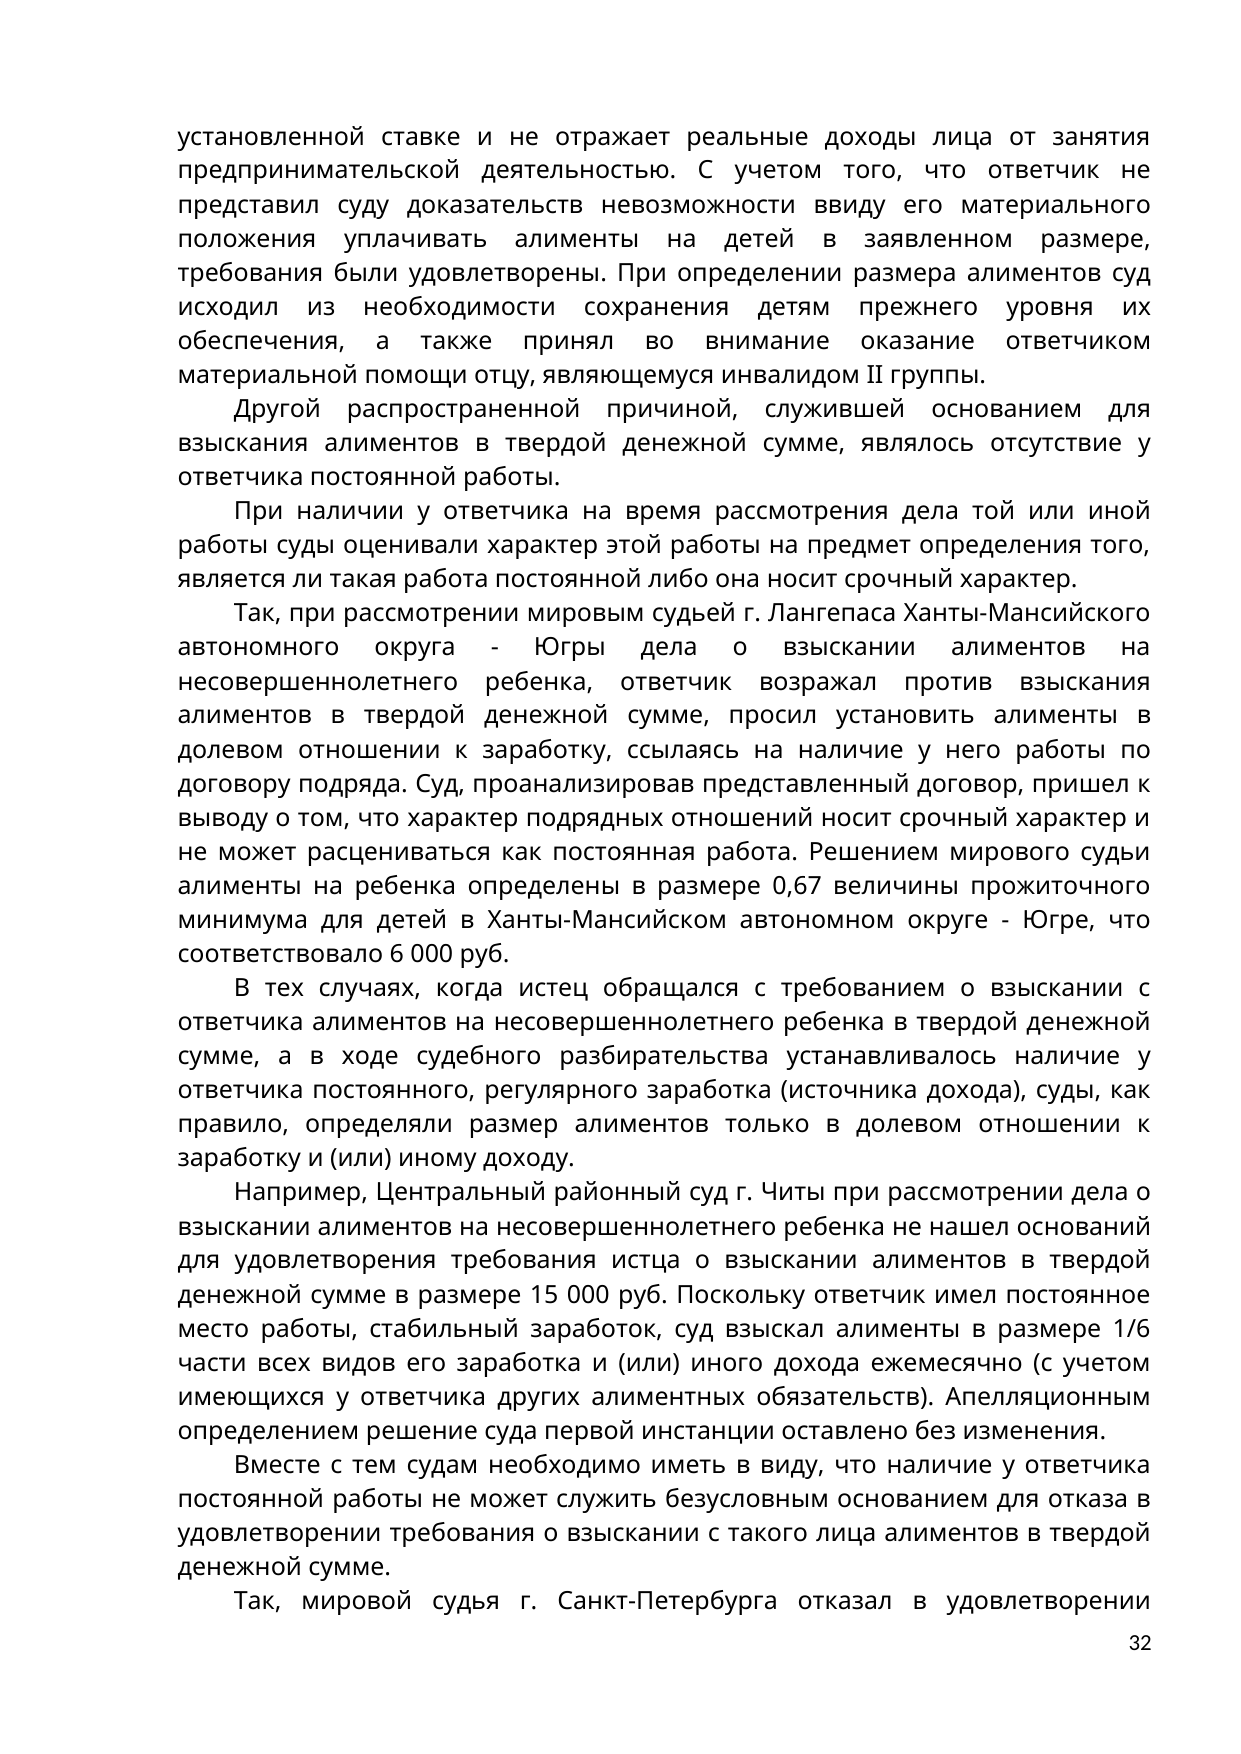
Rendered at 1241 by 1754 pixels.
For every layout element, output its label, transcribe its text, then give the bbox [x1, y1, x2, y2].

text Другой распространенной причиной, служившей основанием для взыскания алиментов в твердой денежной сумме, являлось отсутствие у ответчика постоянной работы. [177, 391, 1152, 493]
text В тех случаях, когда истец обращался с требованием о взыскании с ответчика алиментов на несовершеннолетнего ребенка в твердой денежной сумме, а в ходе судебного разбирательства устанавливалось наличие у ответчика постоянного, регулярного заработка (источника дохода), суды, как правило, определяли размер алиментов только в долевом отношении к заработку и (или) иному доходу. [177, 970, 1152, 1174]
text При наличии у ответчика на время рассмотрения дела той или иной работы суды оценивали характер этой работы на предмет определения того, является ли такая работа постоянной либо она носит срочный характер. [177, 493, 1152, 595]
text Вместе с тем судам необходимо иметь в виду, что наличие у ответчика постоянной работы не может служить безусловным основанием для отказа в удовлетворении требования о взыскании с такого лица алиментов в твердой денежной сумме. [177, 1447, 1152, 1583]
text Например, Центральный районный суд г. Читы при рассмотрении дела о взыскании алиментов на несовершеннолетнего ребенка не нашел оснований для удовлетворения требования истца о взыскании алиментов в твердой денежной сумме в размере 15 000 руб. Поскольку ответчик имел постоянное место работы, стабильный заработок, суд взыскал алименты в размере 1/6 части всех видов его заработка и (или) иного дохода ежемесячно (с учетом имеющихся у ответчика других алиментных обязательств). Апелляционным определением решение суда первой инстанции оставлено без изменения. [177, 1174, 1152, 1447]
text Так, при рассмотрении мировым судьей г. Лангепаса Ханты-Мансийского автономного округа - Югры дела о взыскании алиментов на несовершеннолетнего ребенка, ответчик возражал против взыскания алиментов в твердой денежной сумме, просил установить алименты в долевом отношении к заработку, ссылаясь на наличие у него работы по договору подряда. Суд, проанализировав представленный договор, пришел к выводу о том, что характер подрядных отношений носит срочный характер и не может расцениваться как постоянная работа. Решением мирового судьи алименты на ребенка определены в размере 0,67 величины прожиточного минимума для детей в Ханты-Мансийском автономном округе - Югре, что соответствовало 6 000 руб. [177, 595, 1152, 970]
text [177, 1583, 1152, 1617]
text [177, 118, 1152, 391]
